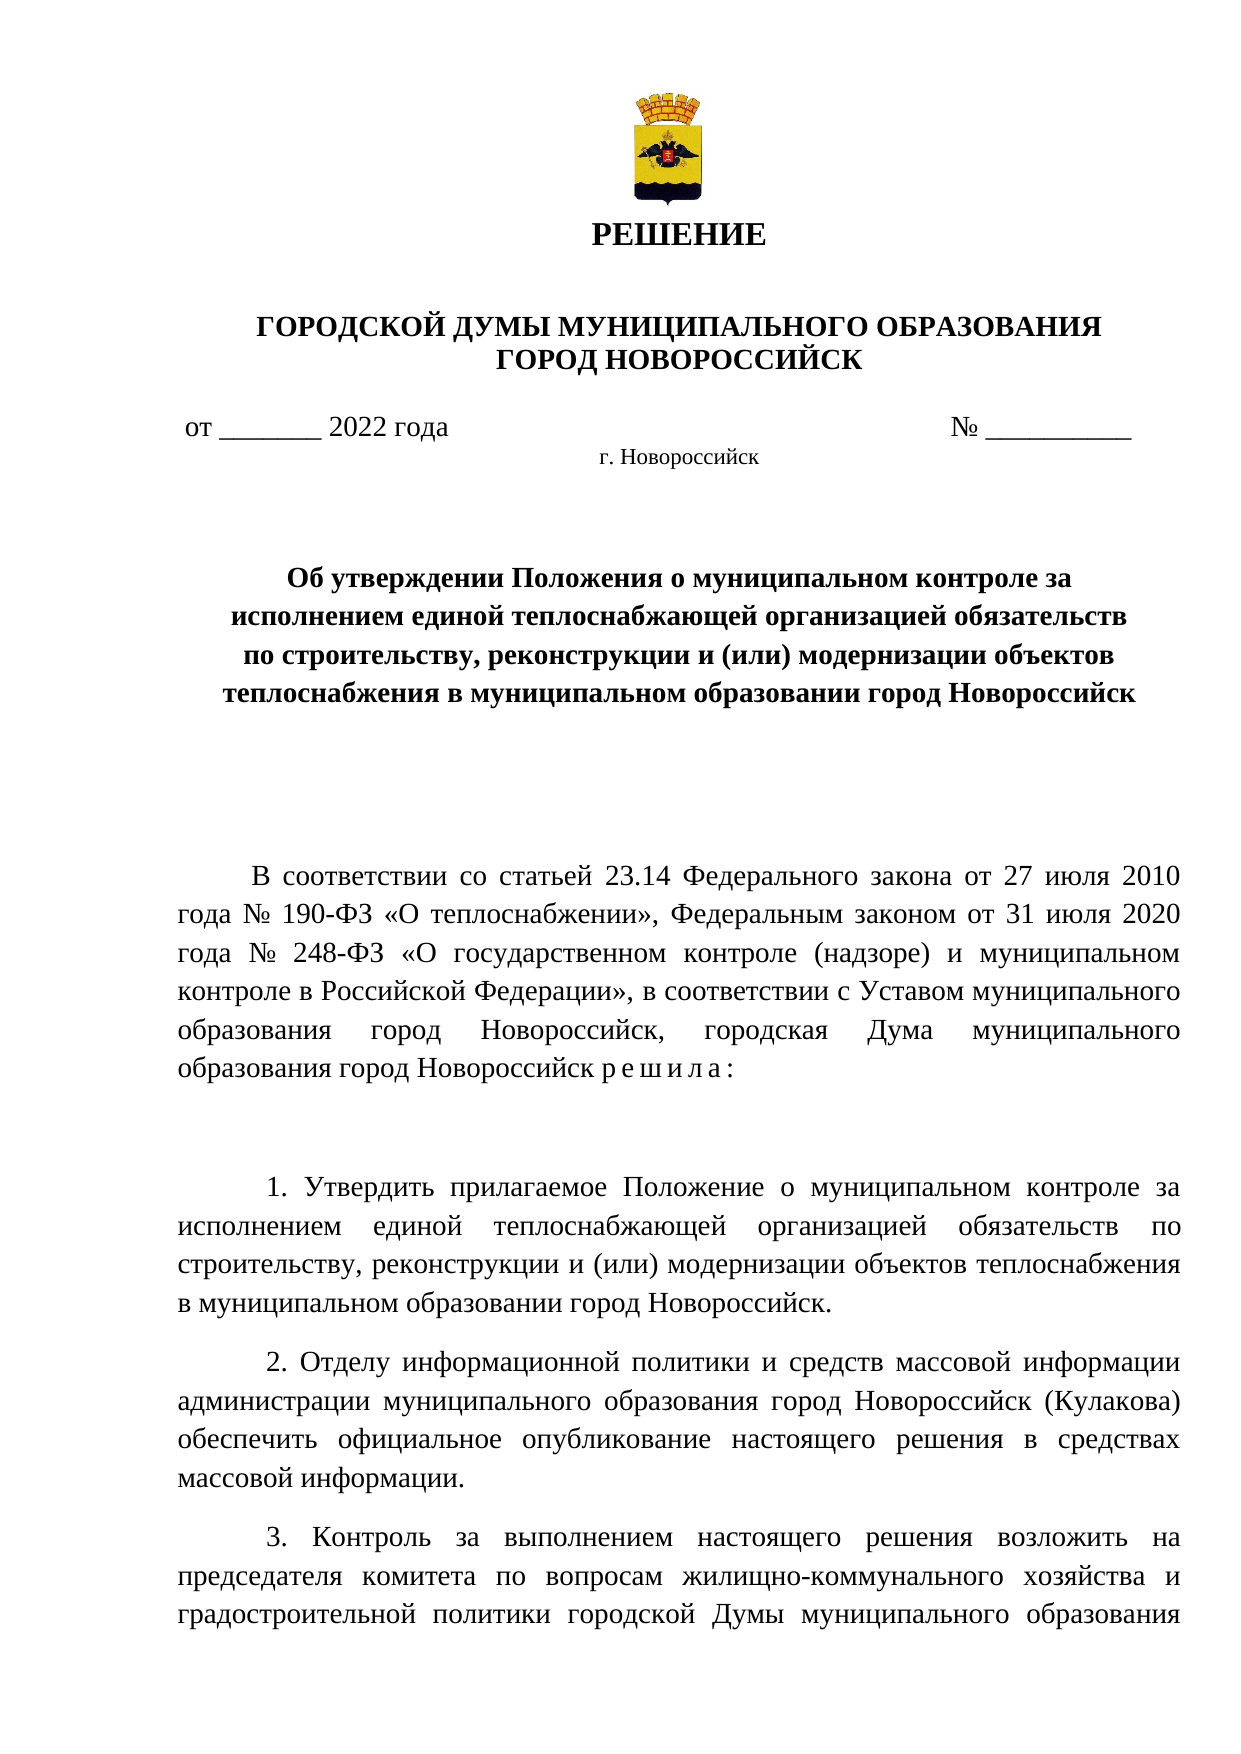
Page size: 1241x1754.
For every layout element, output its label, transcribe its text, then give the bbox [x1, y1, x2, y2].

title РЕШЕНИЕ [177, 214, 1181, 252]
subtitle ГОРОД НОВОРОССИЙСК [177, 342, 1181, 376]
text 1. Утвердить прилагаемое Положение о муниципальном контроле за исполнением единой теплоснабжающей организацией обязательств по строительству, реконструкции и (или) модернизации объектов теплоснабжения в муниципальном образовании город Новороссийск. [177, 1169, 1181, 1318]
subtitle от _______ 2022 года № __________ [177, 409, 1181, 443]
table_header Об утверждении Положения о муниципальном контроле за исполнением единой теплоснабжающей организацией обязательств по строительству, реконструкции и (или) модернизации объектов теплоснабжения в муниципальном образовании город Новороссийск [203, 560, 1156, 798]
text В соответствии со статьей 23.14 Федерального закона от 27 июля 2010 года № 190-ФЗ «О теплоснабжении», Федеральным законом от 31 июля 2020 года № 248-ФЗ «О государственном контроле (надзоре) и муниципальном контроле в Российской Федерации», в соответствии с Уставом муниципального образования город Новороссийск, городская Дума муниципального образования город Новороссийск решила: [177, 858, 1181, 1084]
subtitle ГОРОДСКОЙ ДУМЫ МУНИЦИПАЛЬНОГО ОБРАЗОВАНИЯ [177, 309, 1181, 342]
subtitle г. Новороссийск [177, 443, 1181, 469]
text 2. Отделу информационной политики и средств массовой информации администрации муниципального образования город Новороссийск (Кулакова) обеспечить официальное опубликование настоящего решения в средствах массовой информации. [177, 1344, 1181, 1493]
picture [628, 91, 709, 208]
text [177, 1519, 1181, 1630]
